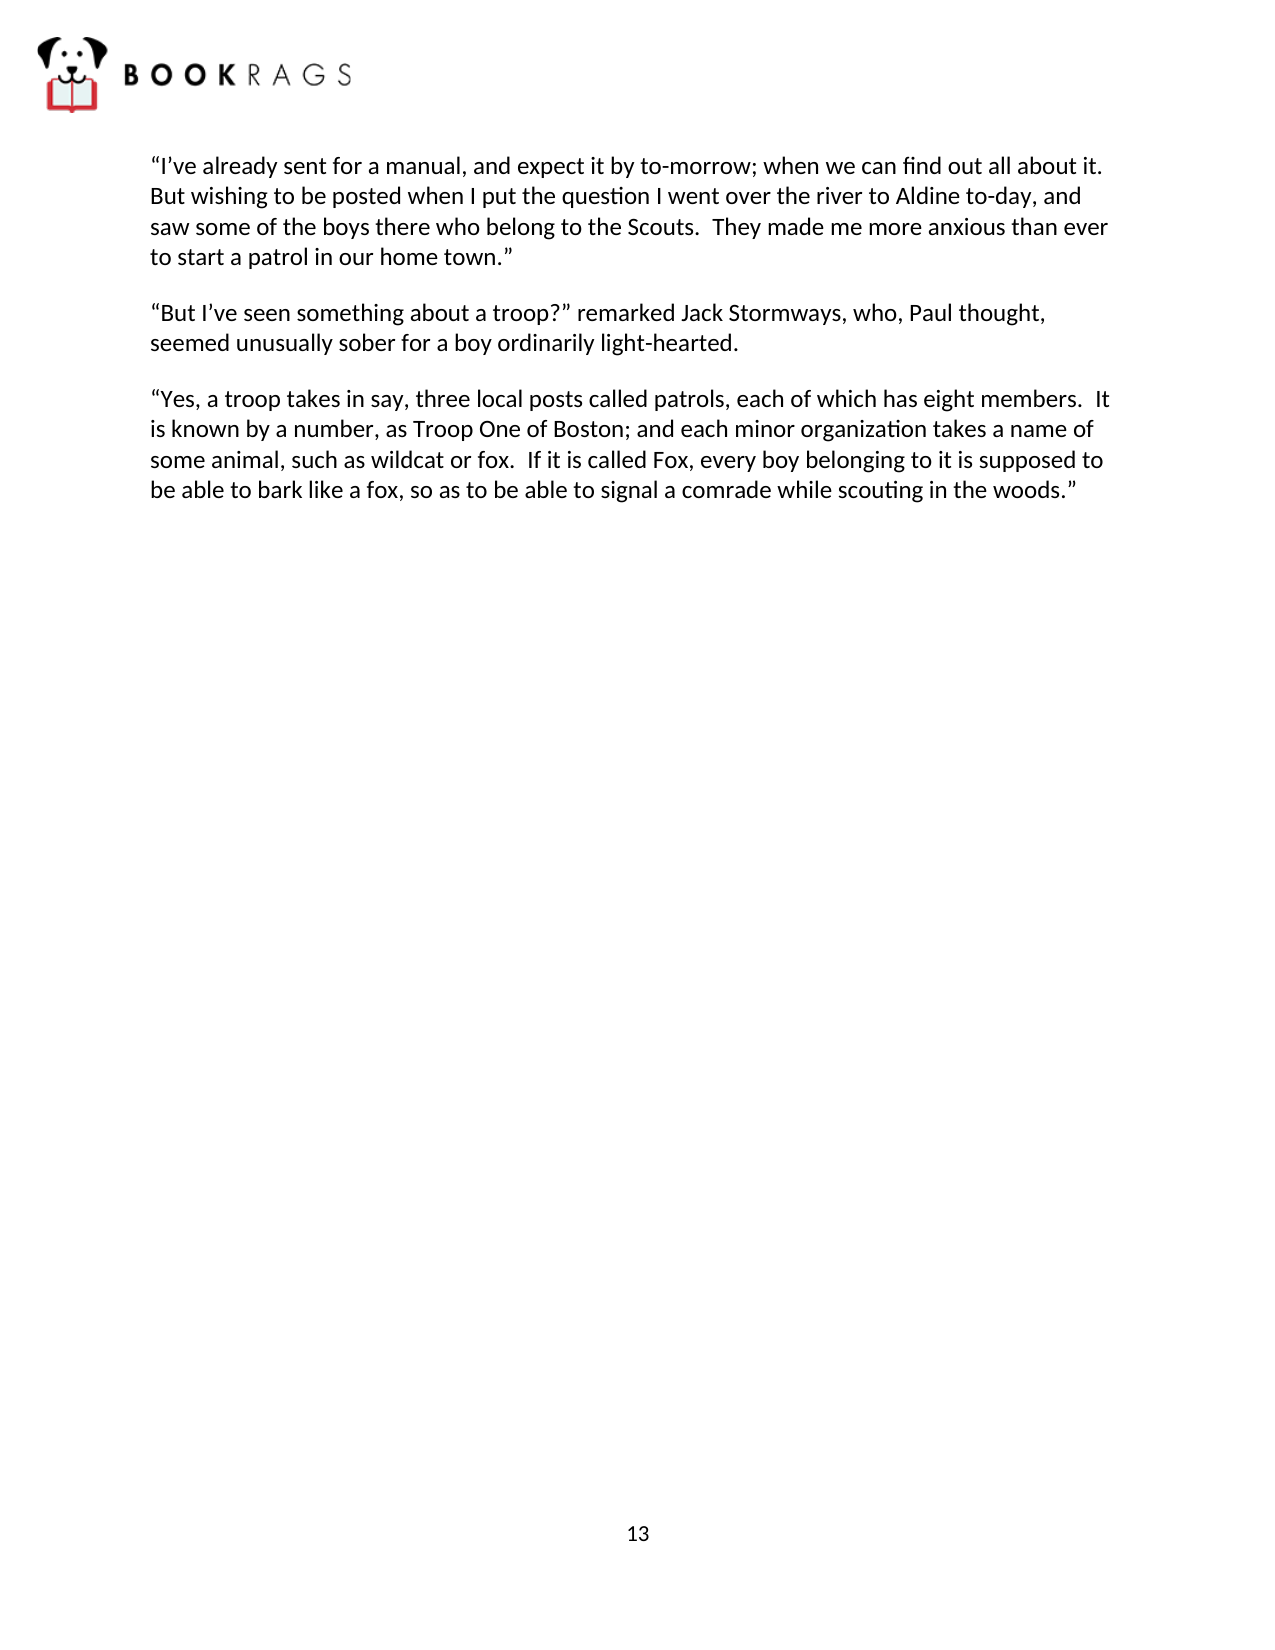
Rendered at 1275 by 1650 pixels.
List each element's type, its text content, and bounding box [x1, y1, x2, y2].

text “But I’ve seen something about a troop?” remarked Jack Stormways, who, Paul thought, seemed unusually sober for a boy ordinarily light-hearted. [150, 297, 1125, 358]
text “I’ve already sent for a manual, and expect it by to-morrow; when we can find out all about it. But wishing to be posted when I put the question I went over the river to Aldine to-day, and saw some of the boys there who belong to the Scouts. They made me more anxious than ever to start a patrol in our home town.” [150, 150, 1125, 272]
text “Yes, a troop takes in say, three local posts called patrols, each of which has eight members. It is known by a number, as Troop One of Boston; and each minor organization takes a name of some animal, such as wildcat or fox. If it is called Fox, every boy belonging to it is supposed to be able to bark like a fox, so as to be able to signal a comrade while scouting in the woods.” [150, 383, 1125, 505]
picture [37, 37, 351, 113]
